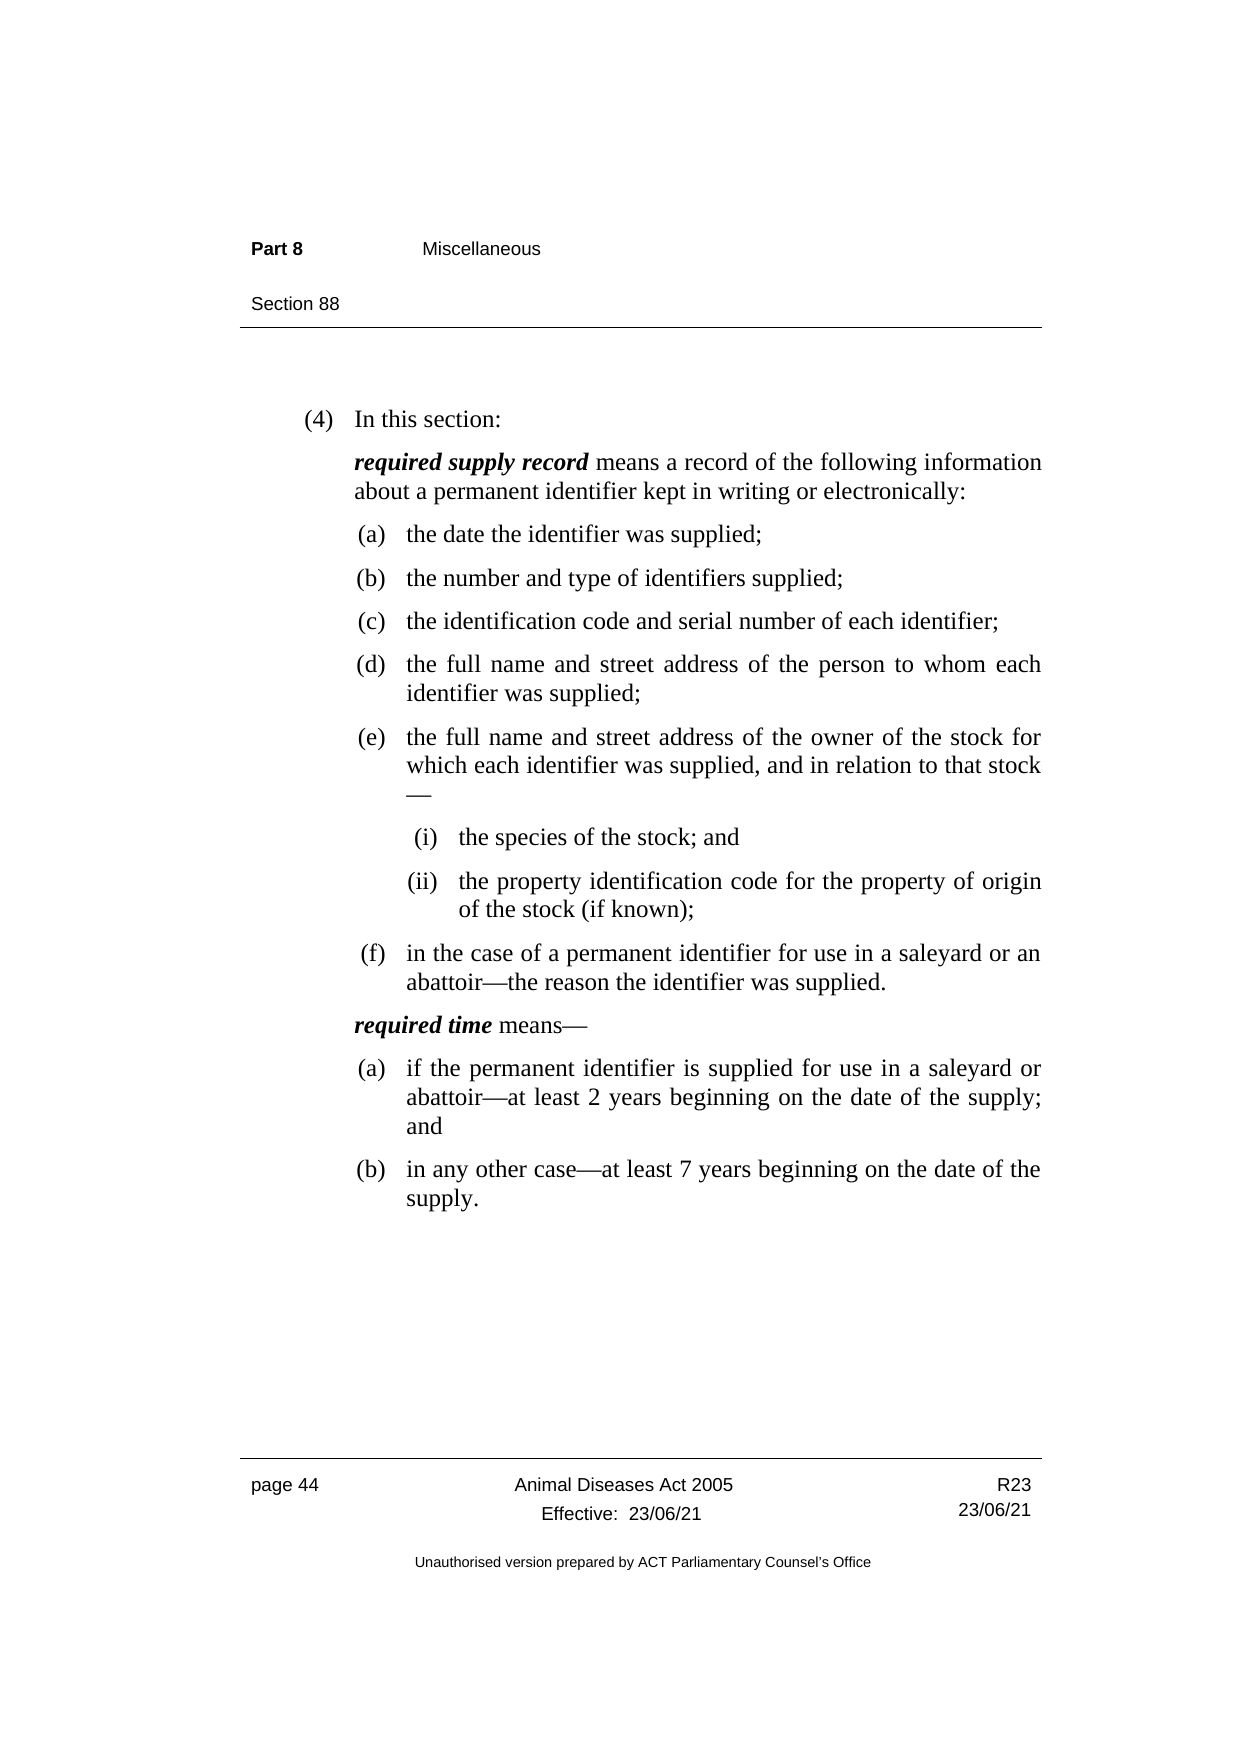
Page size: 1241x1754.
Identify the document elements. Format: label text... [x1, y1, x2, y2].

text required supply record means a record of the following information about a permanent identifier kept in writing or electronically: [354, 447, 1042, 505]
text (4) In this section: [239, 404, 1042, 433]
text required time means— [354, 1010, 1042, 1039]
text (a) if the permanent identifier is supplied for use in a saleyard or abattoir—at least 2 years beginning on the date of the supply; and [239, 1053, 1042, 1139]
text (b) the number and type of identifiers supplied; [239, 563, 1042, 592]
text (b) in any other case—at least 7 years beginning on the date of the supply. [239, 1154, 1042, 1212]
text (e) the full name and street address of the owner of the stock for which each identifier was supplied, and in relation to that stock— [239, 722, 1042, 808]
text (a) the date the identifier was supplied; [239, 519, 1042, 548]
text (ii) the property identification code for the property of origin of the stock (if known); [239, 866, 1042, 923]
text (c) the identification code and serial number of each identifier; [239, 606, 1042, 635]
text (d) the full name and street address of the person to whom each identifier was supplied; [239, 649, 1042, 707]
text (f) in the case of a permanent identifier for use in a saleyard or an abattoir—the reason the identifier was supplied. [239, 938, 1042, 995]
text (i) the species of the stock; and [239, 822, 1042, 851]
